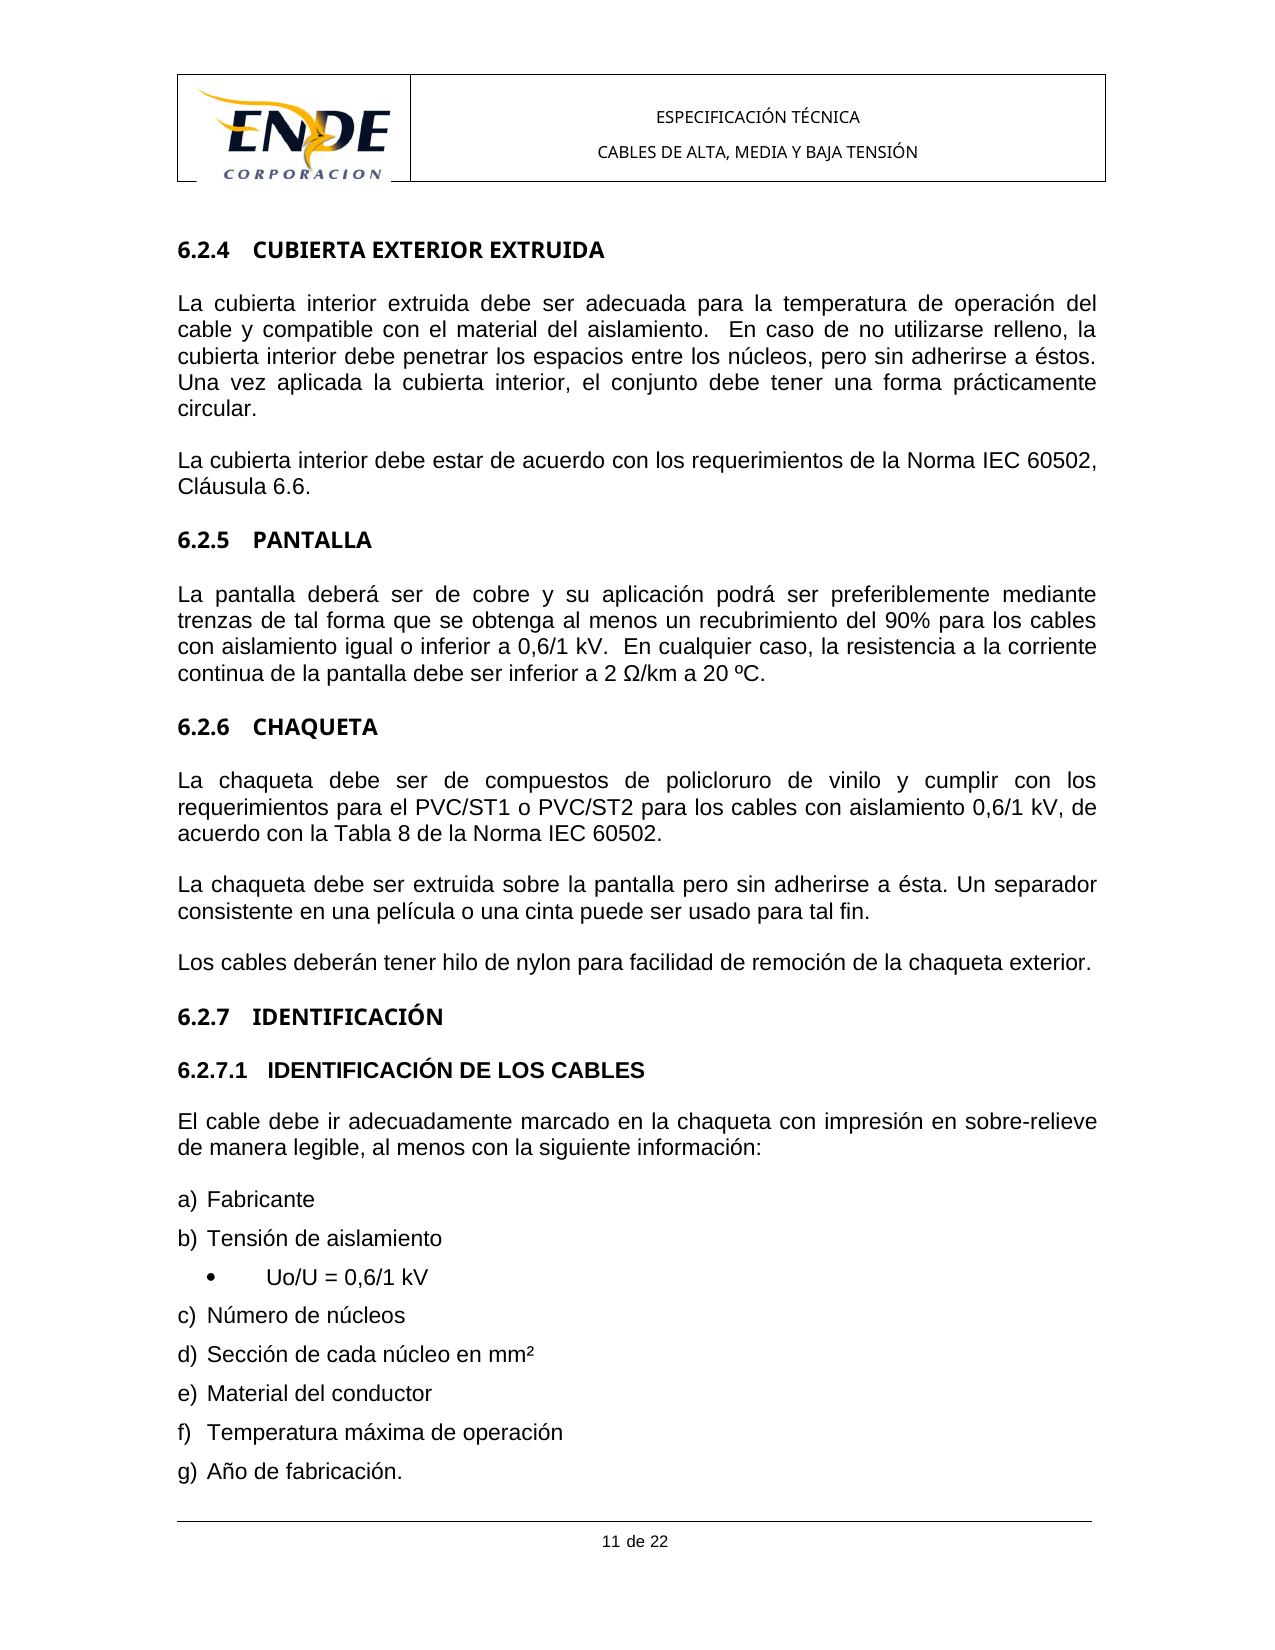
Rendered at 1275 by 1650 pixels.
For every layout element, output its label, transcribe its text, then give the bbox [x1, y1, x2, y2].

subtitle PANTALLA [177, 524, 1098, 556]
text La cubierta interior debe estar de acuerdo con los requerimientos de 60502, Cláusula 6.6. [177, 447, 1098, 499]
text El cable debe ir adecuadamente marcado en la chaqueta con impresión en sobre-relieve de manera legible, al menos con la siguiente información: [177, 1108, 1098, 1161]
subtitle CHAQUETA [177, 711, 1098, 742]
list Tensión de aislamiento [177, 1224, 1098, 1251]
subtitle IDENTIFICACIÓN [177, 1000, 1098, 1032]
list Uo/U = 0,6/1 kV [207, 1263, 1098, 1290]
list Número de núcleos [177, 1302, 1098, 1329]
text La chaqueta debe ser de compuestos de policloruro de vinilo y cumplir con los requerimientos para el PVC/ST1 o PVC/ST2 para los cables con aislamiento 0,6/1 kV, de acuerdo con la Tabla 8 de 60502. [177, 767, 1098, 846]
picture [196, 87, 392, 182]
text La cubierta interior extruida debe ser adecuada para la temperatura de operación del cable y compatible con el material del aislamiento. En caso de no utilizarse relleno, la cubierta interior debe penetrar los espacios entre los núcleos, pero sin adherirse a éstos. Una vez aplicada la cubierta interior, el conjunto debe tener una forma prácticamente circular. [177, 290, 1098, 422]
list Sección de cada núcleo en mm² [177, 1341, 1098, 1367]
text La pantalla deberá ser de cobre y su aplicación podrá ser preferiblemente mediante trenzas de tal forma que se obtenga al menos un recubrimiento del 90% para los cables con aislamiento igual o inferior a 0,6/1 kV. En cualquier caso, la resistencia a la corriente continua de la pantalla debe ser inferior a 2 Ω/km a . [177, 581, 1098, 686]
subtitle CUBIERTA EXTERIOR EXTRUIDA [177, 234, 1098, 265]
list Año de fabricación. [177, 1458, 1098, 1484]
text La chaqueta debe ser extruida sobre la pantalla pero sin adherirse a ésta. Un separador consistente en una película o una cinta puede ser usado para tal fin. [177, 871, 1098, 924]
list Fabricante [177, 1186, 1098, 1212]
subtitle IDENTIFICACIÓN DE LOS CABLES [177, 1057, 1098, 1083]
list Temperatura máxima de operación [177, 1419, 1098, 1445]
list Material del conductor [177, 1380, 1098, 1406]
text Los cables deberán tener hilo de nylon para facilidad de remoción de la chaqueta exterior. [177, 949, 1098, 975]
